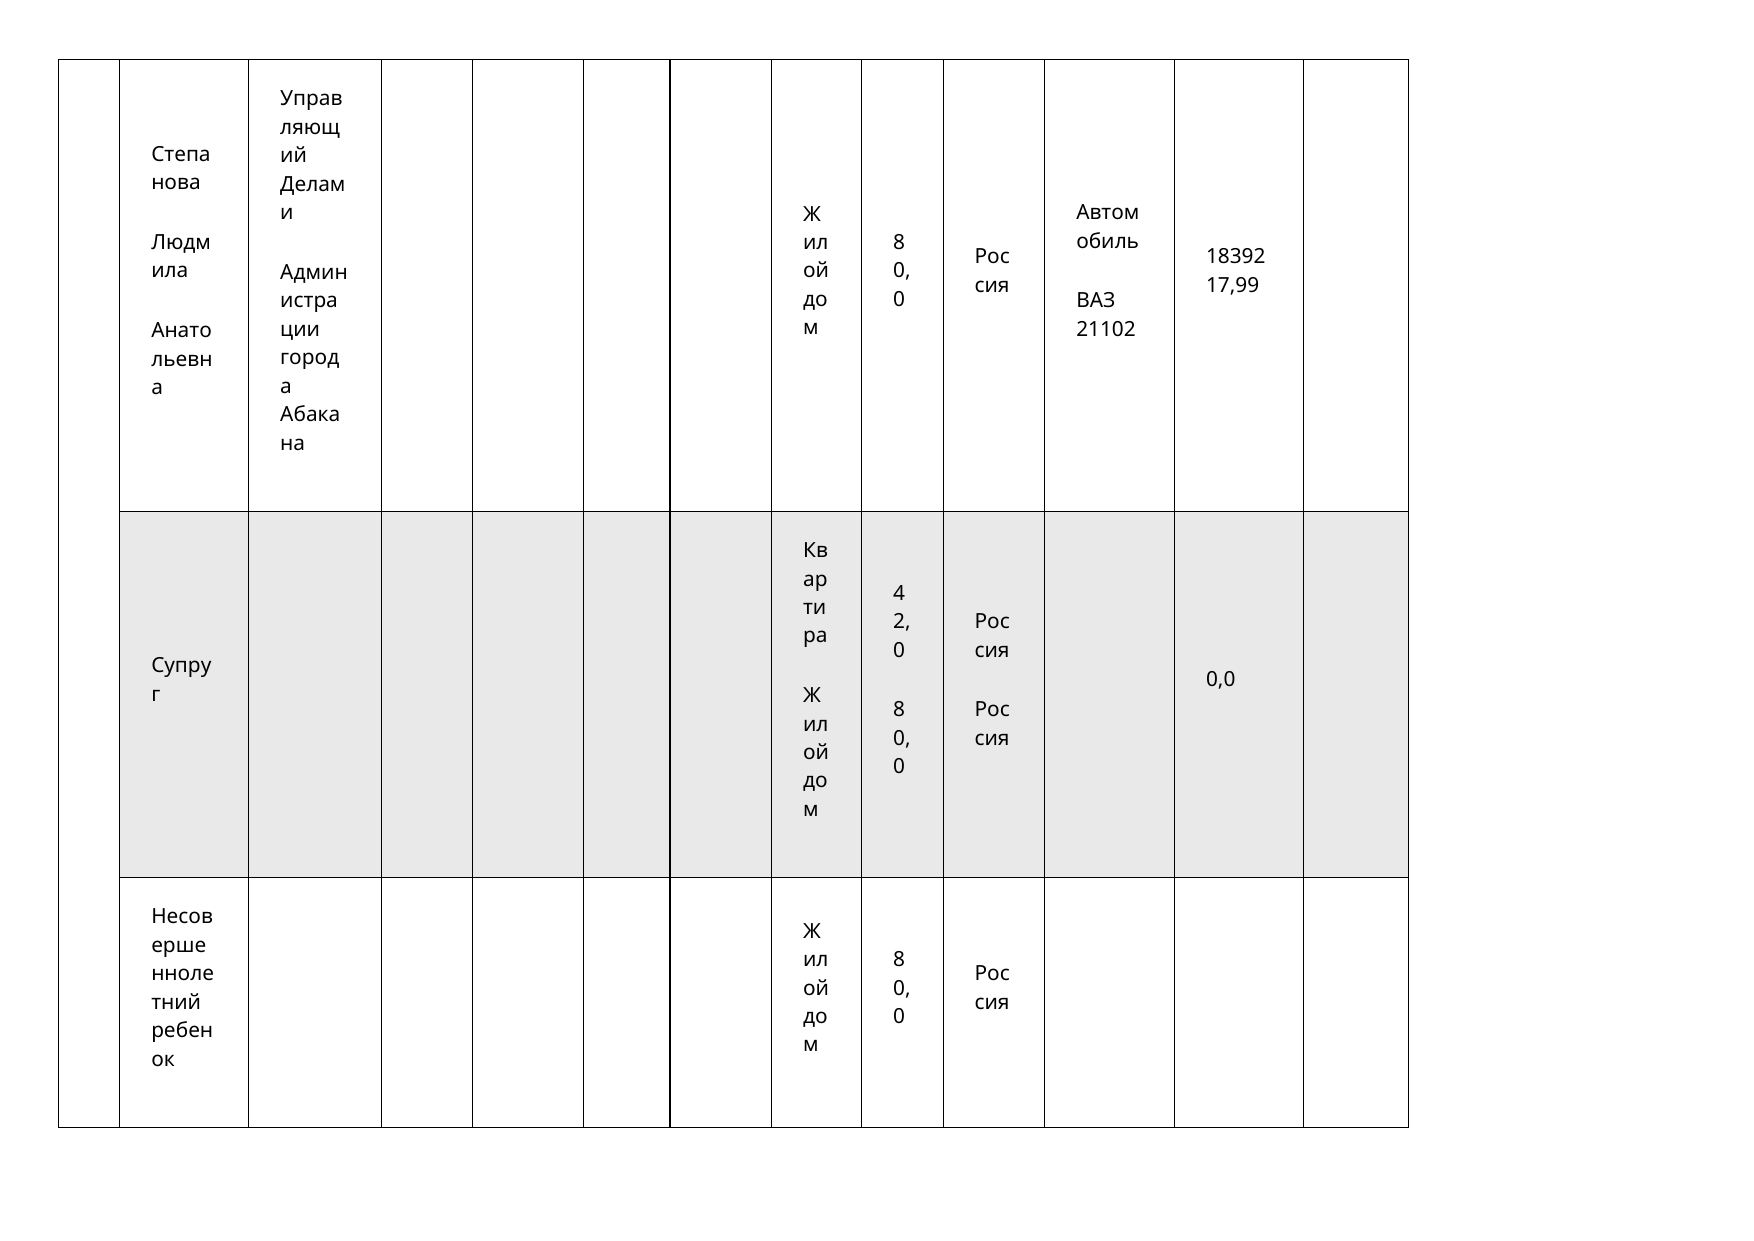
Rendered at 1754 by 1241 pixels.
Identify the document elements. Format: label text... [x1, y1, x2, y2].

table_cell 80,0 [862, 60, 943, 511]
table_cell Россия Россия [944, 512, 1044, 877]
table_cell Россия [944, 878, 1044, 1127]
table_cell 0,0 [1175, 512, 1303, 877]
table_cell Несовершеннолетний ребенок [120, 878, 248, 1127]
table_cell [249, 878, 381, 1127]
table_cell Супруг [120, 512, 248, 877]
table_cell [671, 512, 771, 877]
table_cell Россия [944, 60, 1044, 511]
table_cell [382, 878, 472, 1127]
table_cell Автомобиль ВАЗ 21102 [1045, 60, 1174, 511]
table_cell Степанова Людмила Анатольевна [120, 60, 248, 511]
table_cell [1045, 512, 1174, 877]
table_cell [382, 512, 472, 877]
table_cell Управляющий Делами Администрации города Абакана [249, 60, 381, 511]
table_cell [249, 512, 381, 877]
table_cell [1304, 878, 1408, 1127]
table_cell [1304, 60, 1408, 511]
table_cell 42,0 80,0 [862, 512, 943, 877]
table_cell Жилой дом [772, 878, 861, 1127]
table_cell [382, 60, 472, 511]
table_cell [584, 512, 669, 877]
table_cell [1175, 878, 1303, 1127]
table_cell [473, 512, 583, 877]
table_cell Жилой дом [772, 60, 861, 511]
table_cell 5 [59, 60, 119, 1127]
table_cell 1839217,99 [1175, 60, 1303, 511]
table_cell [1045, 878, 1174, 1127]
table_cell [1304, 512, 1408, 877]
table_cell [671, 60, 771, 511]
table_cell [584, 878, 669, 1127]
table_cell Квартира Жилой дом [772, 512, 861, 877]
table_cell [584, 60, 669, 511]
table_cell [671, 878, 771, 1127]
table_cell 80,0 [862, 878, 943, 1127]
table_cell [473, 878, 583, 1127]
table_cell [473, 60, 583, 511]
